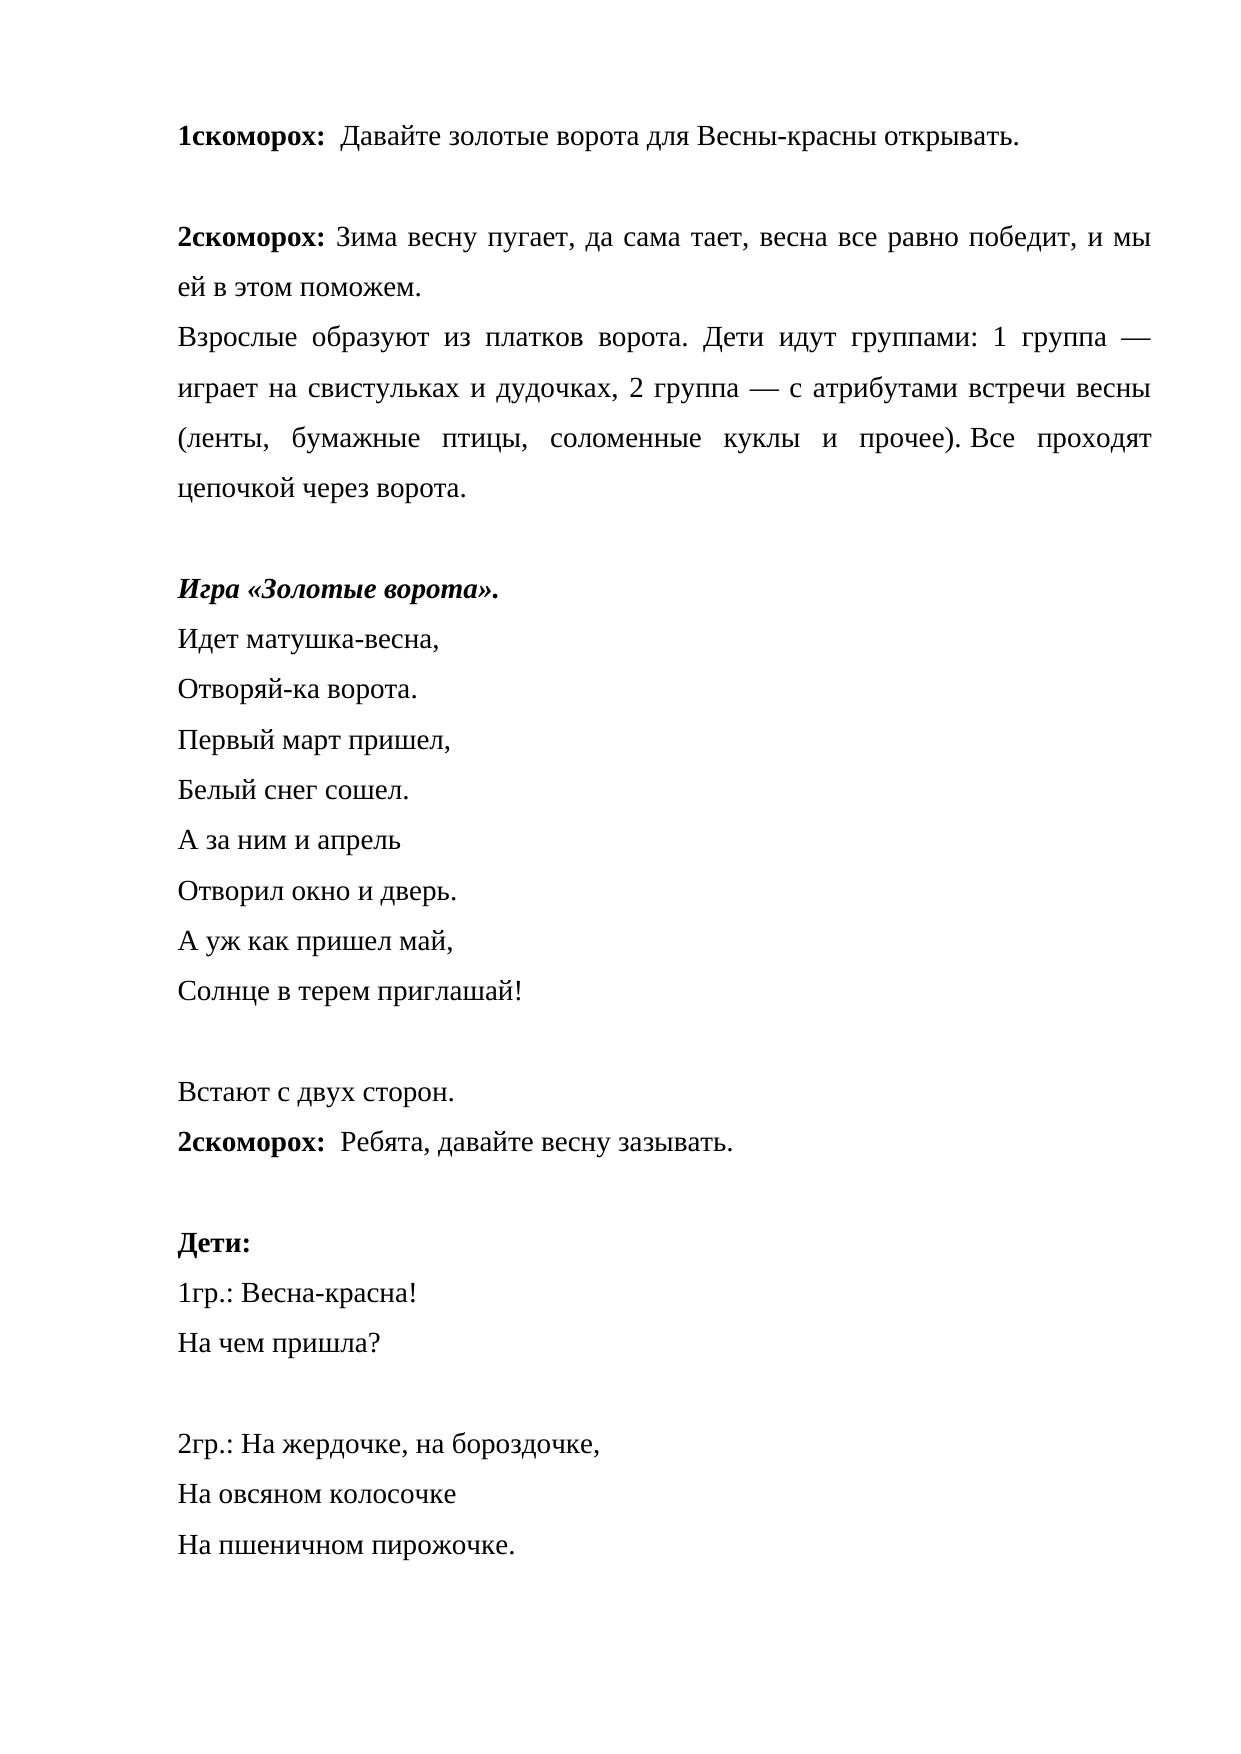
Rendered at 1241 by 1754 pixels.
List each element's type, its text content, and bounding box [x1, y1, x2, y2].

text Встают с двух сторон. [177, 1074, 1152, 1108]
text На чем пришла? [177, 1326, 1152, 1359]
text 2скоморох: Зима весну пугает, да сама тает, весна все равно победит, и мы ей в этом поможем. [177, 219, 1152, 303]
text На овсяном колосочке На пшеничном пирожочке. [177, 1477, 1152, 1560]
text 2скоморох: Ребята, давайте весну зазывать. [340, 1124, 1152, 1158]
text Взрослые образуют из платков ворота. Дети идут группами: 1 группа — играет на свистульках и дудочках, 2 группа — с атрибутами встречи весны (ленты, бумажные птицы, соломенные куклы и прочее). Все проходят цепочкой через ворота. [177, 319, 1152, 504]
text 1скоморох: Давайте золотые ворота для Весны-красны открывать. [340, 118, 1152, 152]
text Идет матушка-весна, Отворяй-ка ворота. Первый март пришел, Белый снег сошел. А за ним и апрель Отворил окно и дверь. А уж как пришел май, Солнце в терем приглашай! [177, 621, 1152, 1007]
text Дети: [177, 1225, 1152, 1258]
text 1гр.: Весна-красна! [177, 1275, 1152, 1309]
text 2гр.: На жердочке, на бороздочке, [177, 1426, 1152, 1460]
text Игра «Золотые ворота». [177, 571, 1152, 604]
